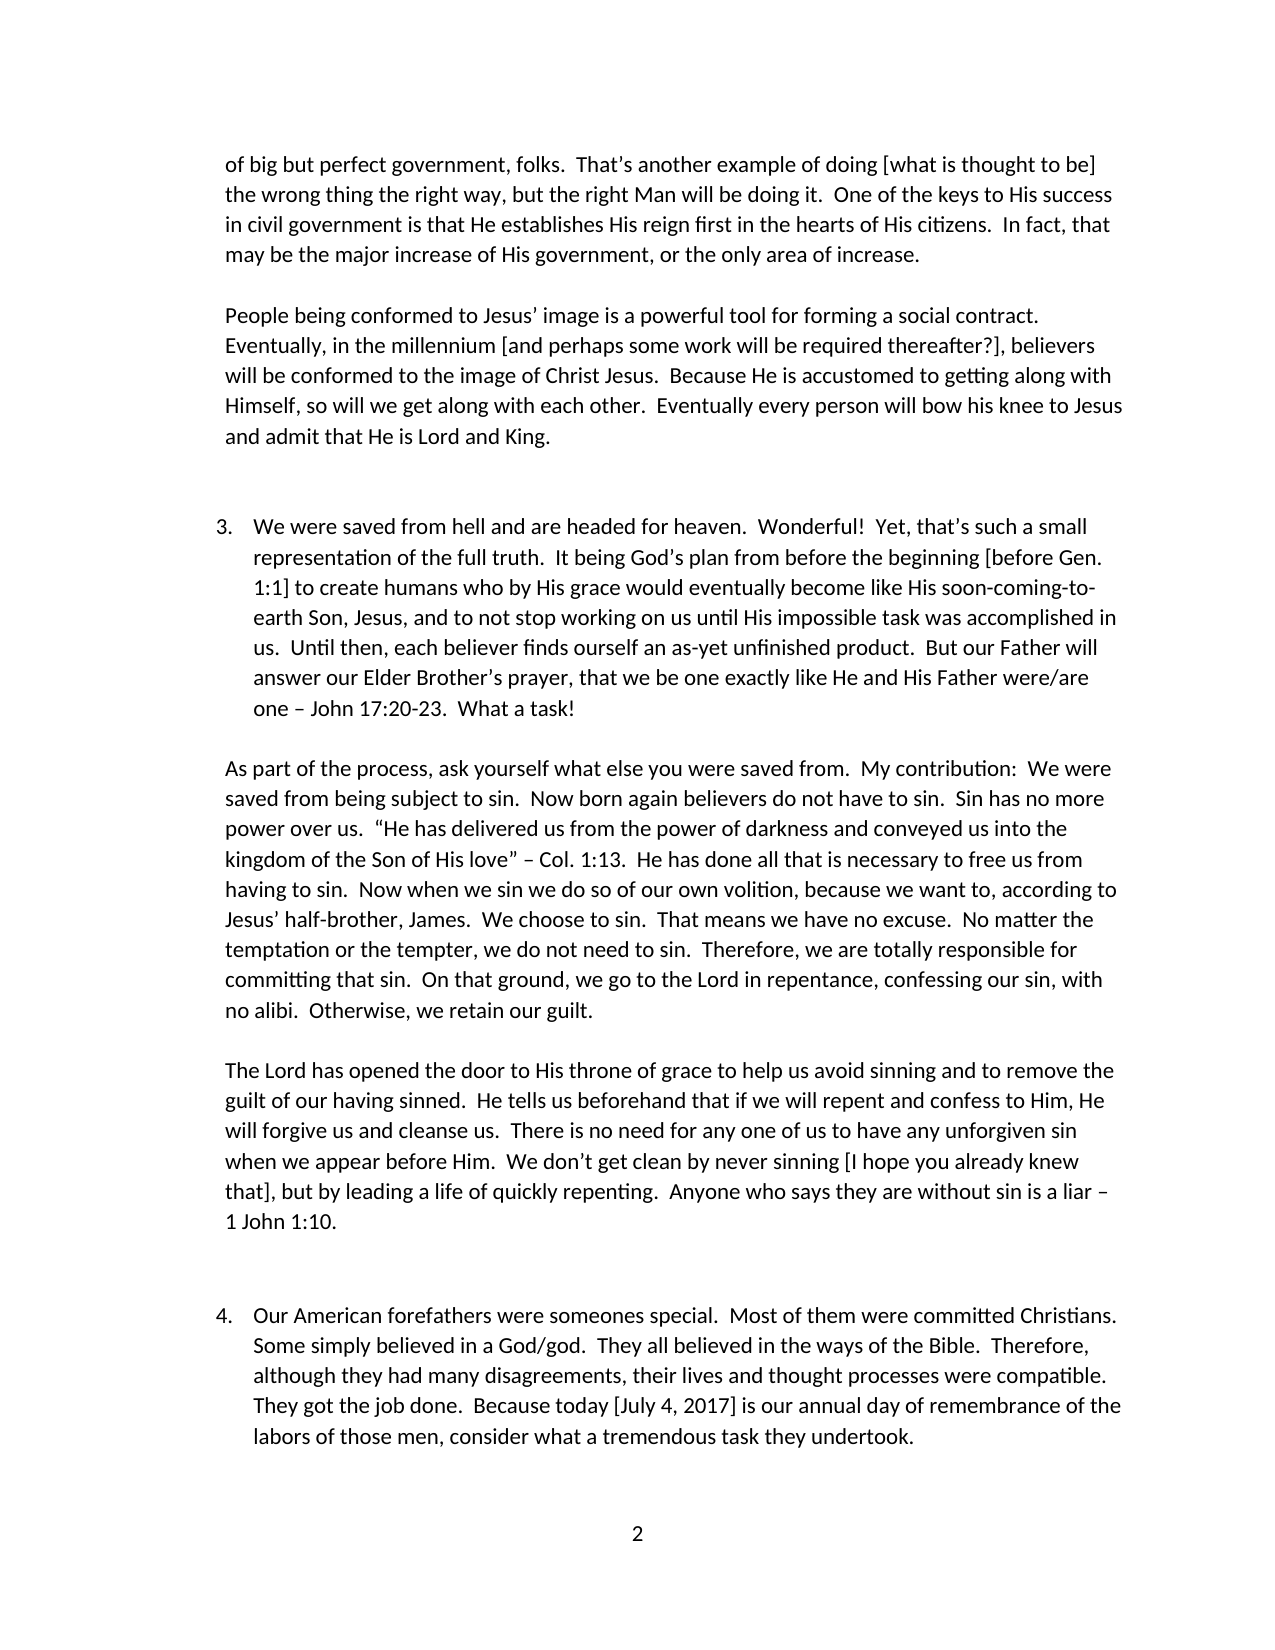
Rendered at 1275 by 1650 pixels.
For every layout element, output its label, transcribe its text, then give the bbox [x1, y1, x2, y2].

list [225, 150, 1125, 269]
list Our American forefathers were someones special. Most of them were committed Christians. Some simply believed in a God/god. They all believed in the ways of the Bible. Therefore, although they had many disagreements, their lives and thought processes were compatible. They got the job done. Because today [July 4, 2017] is our annual day of remembrance of the labors of those men, consider what a tremendous task they undertook. [216, 1301, 1125, 1450]
list People being conformed to Jesus’ image is a powerful tool for forming a social contract. Eventually, in the millennium [and perhaps some work will be required thereafter?], believers will be conformed to the image of Christ Jesus. Because He is accustomed to getting along with Himself, so will we get along with each other. Eventually every person will bow his knee to Jesus and admit that He is Lord and King. [225, 301, 1125, 450]
list We were saved from hell and are headed for heaven. Wonderful! Yet, that’s such a small representation of the full truth. It being God’s plan from before the beginning [before Gen. 1:1] to create humans who by His grace would eventually become like His soon-coming-to-earth Son, Jesus, and to not stop working on us until His impossible task was accomplished in us. Until then, each believer finds ourself an as-yet unfinished product. But our Father will answer our Elder Brother’s prayer, that we be one exactly like He and His Father were/are one – John 17:20-23. What a task! [216, 512, 1125, 722]
list As part of the process, ask yourself what else you were saved from. My contribution: We were saved from being subject to sin. Now born again believers do not have to sin. Sin has no more power over us. “He has delivered us from the power of darkness and conveyed us into the kingdom of the Son of His love” – Col. 1:13. He has done all that is necessary to free us from having to sin. Now when we sin we do so of our own volition, because we want to, according to Jesus’ half-brother, James. We choose to sin. That means we have no excuse. No matter the temptation or the tempter, we do not need to sin. Therefore, we are totally responsible for committing that sin. On that ground, we go to the Lord in repentance, confessing our sin, with no alibi. Otherwise, we retain our guilt. [225, 754, 1125, 1024]
list The Lord has opened the door to His throne of grace to help us avoid sinning and to remove the guilt of our having sinned. He tells us beforehand that if we will repent and confess to Him, He will forgive us and cleanse us. There is no need for any one of us to have any unforgiven sin when we appear before Him. We don’t get clean by never sinning [I hope you already knew that], but by leading a life of quickly repenting. Anyone who says they are without sin is a liar – 1 John 1:10. [225, 1056, 1125, 1235]
